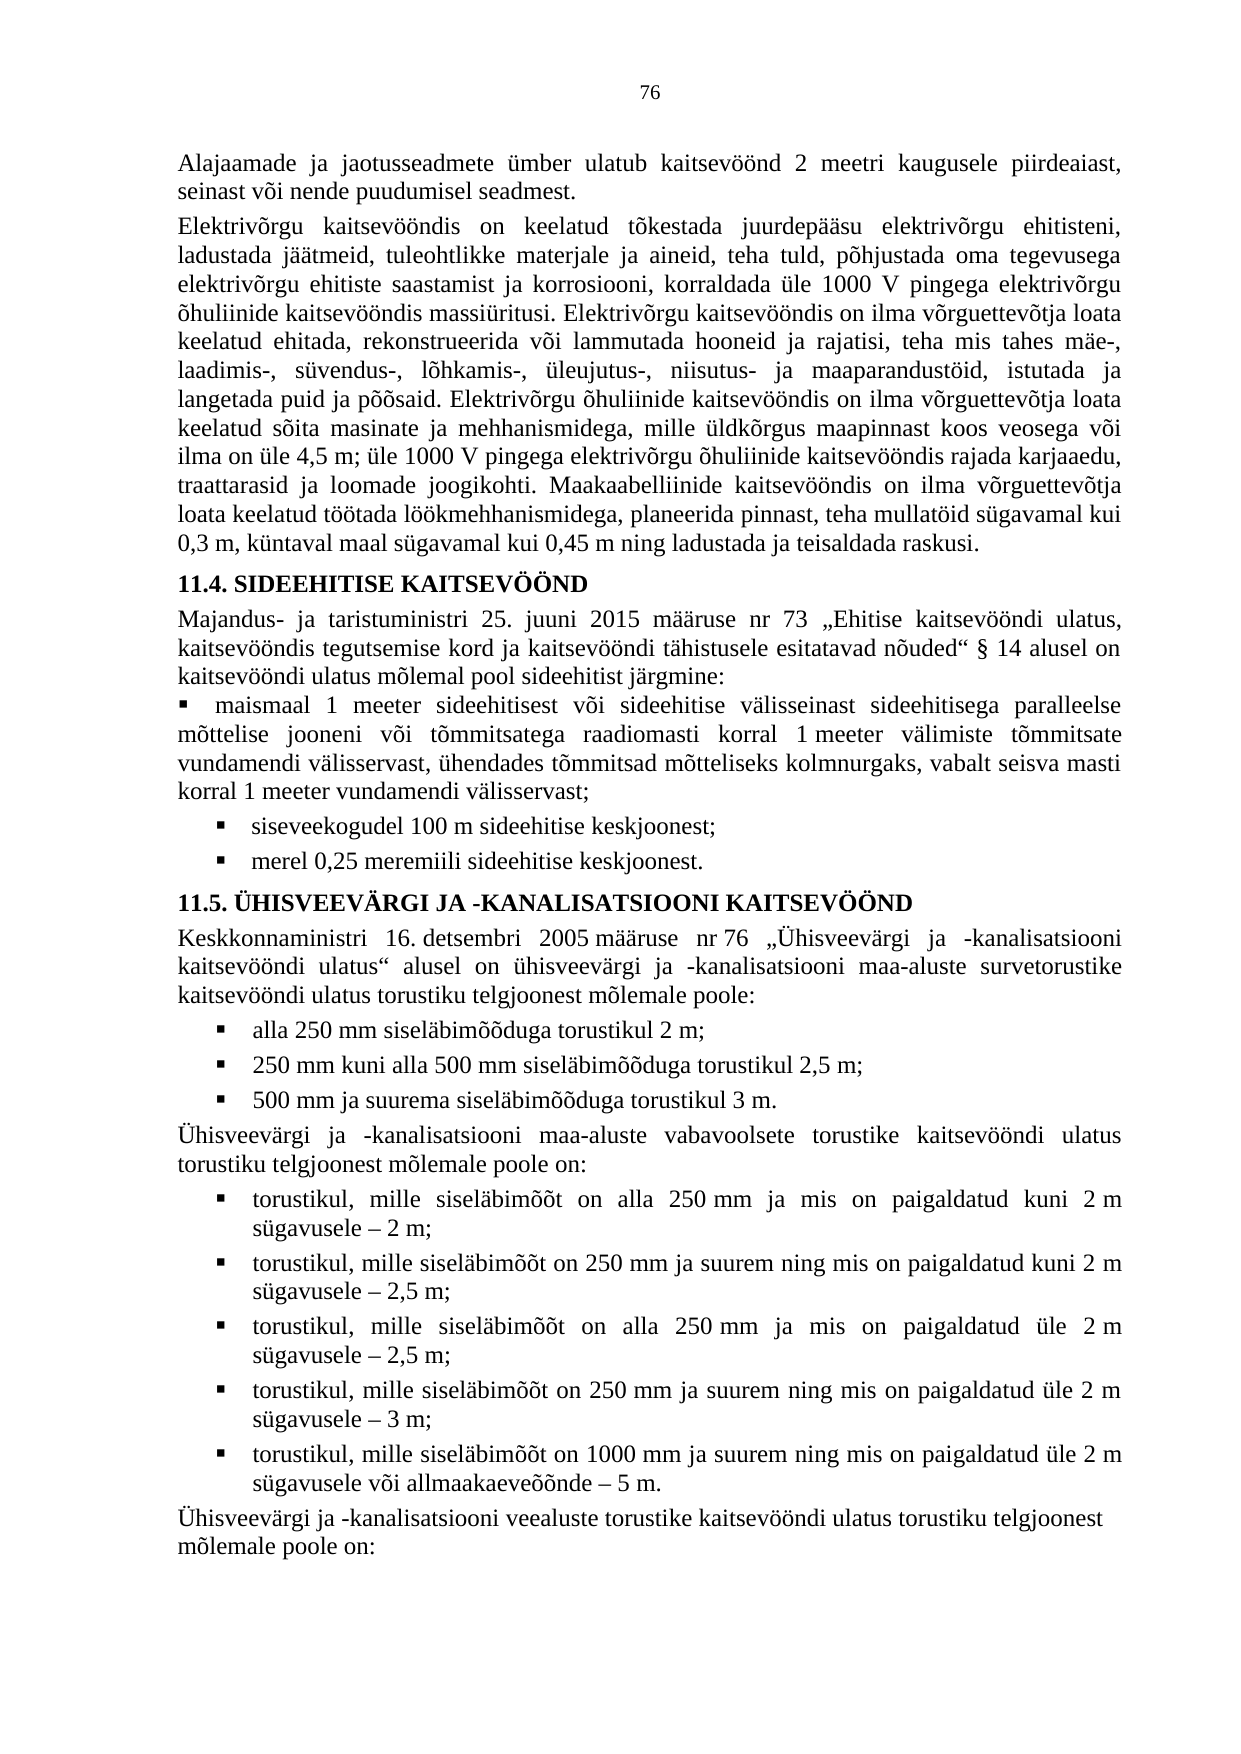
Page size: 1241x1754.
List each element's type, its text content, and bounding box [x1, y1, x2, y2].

text Ühisveevärgi ja -kanalisatsiooni maa-aluste vabavoolsete torustike kaitsevööndi ulatus torustiku telgjoonest mõlemale poole on: [177, 1120, 1122, 1178]
subtitle ÜHISVEEVÄRGI JA -KANALISATSIOONI KAITSEVÖÖND [177, 888, 1122, 916]
list torustikul, mille siseläbimõõt on 250 mm ja suurem ning mis on paigaldatud kuni 2 m sügavusele – 2,5 m; [215, 1248, 1122, 1305]
list siseveekogudel 100 m sideehitise keskjoonest; [215, 811, 1122, 840]
text Majandus- ja taristuministri 25. juuni 2015 määruse nr 73 „Ehitise kaitsevööndi ulatus, kaitsevööndis tegutsemise kord ja kaitsevööndi tähistusele esitatavad nõuded“ § 14 alusel on kaitsevööndi ulatus mõlemal pool sideehitist järgmine: [177, 604, 1122, 690]
list merel 0,25 meremiili sideehitise keskjoonest. [215, 846, 1122, 875]
list 500 mm ja suurema siseläbimõõduga torustikul 3 m. [215, 1085, 1122, 1114]
text Ühisveevärgi ja -kanalisatsiooni veealuste torustike kaitsevööndi ulatus torustiku telgjoonest mõlemale poole on: [177, 1503, 1122, 1560]
text Alajaamade ja jaotusseadmete ümber ulatub kaitsevöönd 2 meetri kaugusele piirdeaiast, seinast või nende puudumisel seadmest. [177, 148, 1122, 205]
text Keskkonnaministri 16. detsembri 2005 määruse nr 76 „Ühisveevärgi ja -kanalisatsiooni kaitsevööndi ulatus“ alusel on ühisveevärgi ja -kanalisatsiooni maa-aluste survetorustike kaitsevööndi ulatus torustiku telgjoonest mõlemale poole: [177, 923, 1122, 1009]
list 250 mm kuni alla 500 mm siseläbimõõduga torustikul 2,5 m; [215, 1050, 1122, 1079]
list maismaal 1 meeter sideehitisest või sideehitise välisseinast sideehitisega paralleelse mõttelise jooneni või tõmmitsatega raadiomasti korral 1 meeter välimiste tõmmitsate vundamendi välisservast, ühendades tõmmitsad mõtteliseks kolmnurgaks, vabalt seisva masti korral 1 meeter vundamendi välisservast; [177, 690, 1122, 805]
text Elektrivõrgu kaitsevööndis on keelatud tõkestada juurdepääsu elektrivõrgu ehitisteni, ladustada jäätmeid, tuleohtlikke materjale ja aineid, teha tuld, põhjustada oma tegevusega elektrivõrgu ehitiste saastamist ja korrosiooni, korraldada üle 1000 V pingega elektrivõrgu õhuliinide kaitsevööndis massiüritusi. Elektrivõrgu kaitsevööndis on ilma võrguettevõtja loata keelatud ehitada, rekonstrueerida või lammutada hooneid ja rajatisi, teha mis tahes mäe-, laadimis-, süvendus-, lõhkamis-, üleujutus-, niisutus- ja maaparandustöid, istutada ja langetada puid ja põõsaid. Elektrivõrgu õhuliinide kaitsevööndis on ilma võrguettevõtja loata keelatud sõita masinate ja mehhanismidega, mille üldkõrgus maapinnast koos veosega või ilma on üle 4,5 m; üle 1000 V pingega elektrivõrgu õhuliinide kaitsevööndis rajada karjaaedu, traattarasid ja loomade joogikohti. Maakaabelliinide kaitsevööndis on ilma võrguettevõtja loata keelatud töötada löökmehhanismidega, planeerida pinnast, teha mullatöid sügavamal kui 0,3 m, küntaval maal sügavamal kui 0,45 m ning ladustada ja teisaldada raskusi. [177, 211, 1122, 556]
list torustikul, mille siseläbimõõt on 1000 mm ja suurem ning mis on paigaldatud üle 2 m sügavusele või allmaakaeveõõnde – 5 m. [215, 1439, 1122, 1496]
list alla 250 mm siseläbimõõduga torustikul 2 m; [215, 1015, 1122, 1044]
list torustikul, mille siseläbimõõt on alla 250 mm ja mis on paigaldatud kuni 2 m sügavusele – 2 m; [215, 1184, 1122, 1241]
list torustikul, mille siseläbimõõt on 250 mm ja suurem ning mis on paigaldatud üle 2 m sügavusele – 3 m; [215, 1375, 1122, 1433]
list torustikul, mille siseläbimõõt on alla 250 mm ja mis on paigaldatud üle 2 m sügavusele – 2,5 m; [215, 1311, 1122, 1369]
subtitle SIDEEHITISE KAITSEVÖÖND [177, 569, 1122, 598]
